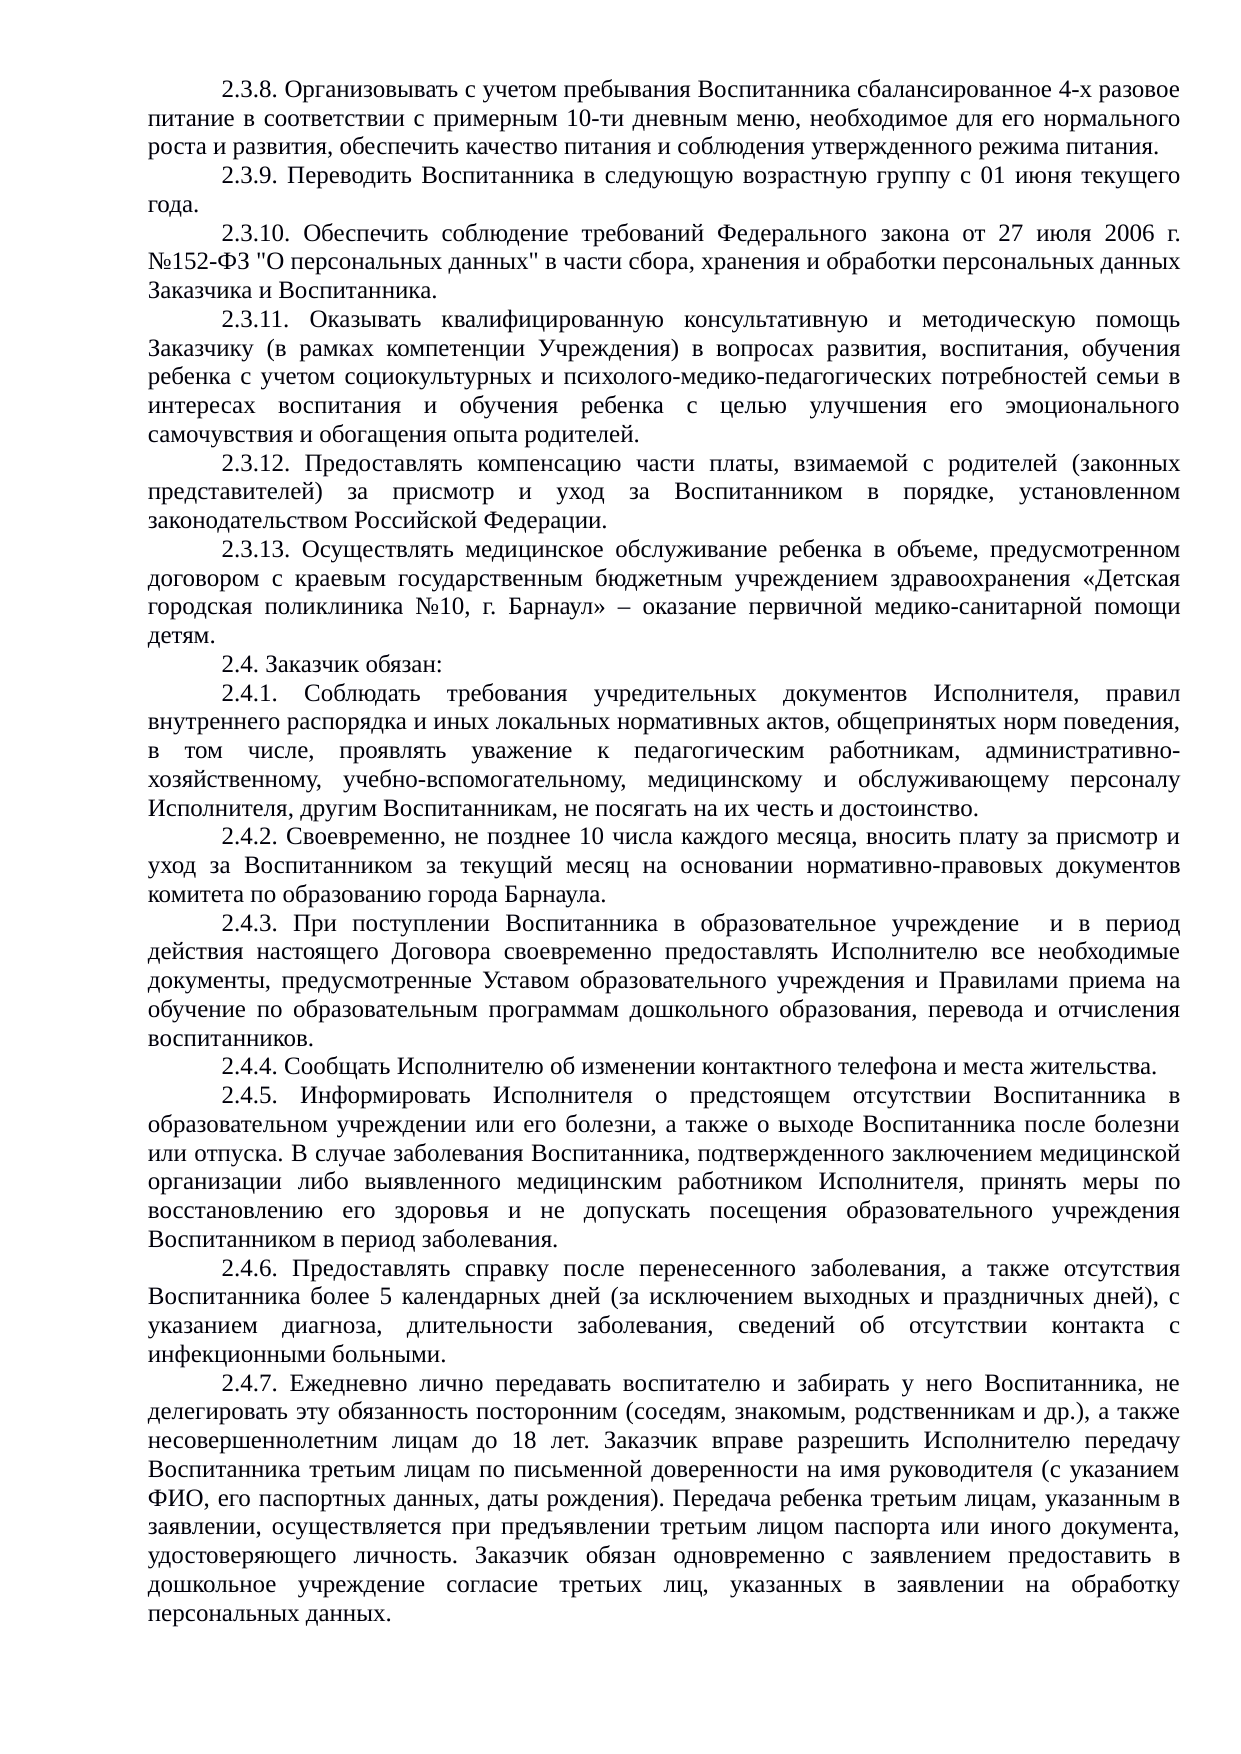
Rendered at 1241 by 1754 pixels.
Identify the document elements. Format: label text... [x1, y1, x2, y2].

text 2.4.7. Ежедневно лично передавать воспитателю и забирать у него Воспитанника, не делегировать эту обязанность посторонним (соседям, знакомым, родственникам и др.), а также несовершеннолетним лицам до 18 лет. Заказчик вправе разрешить Исполнителю передачу Воспитанника третьим лицам по письменной доверенности на имя руководителя (с указанием ФИО, его паспортных данных, даты рождения). Передача ребенка третьим лицам, указанным в заявлении, осуществляется при предъявлении третьим лицом паспорта или иного документа, удостоверяющего личность. Заказчик обязан одновременно с заявлением предоставить в дошкольное учреждение согласие третьих лиц, указанных в заявлении на обработку персональных данных. [148, 1368, 1181, 1626]
text 2.3.11. Оказывать квалифицированную консультативную и методическую помощь Заказчику (в рамках компетенции Учреждения) в вопросах развития, воспитания, обучения ребенка с учетом социокультурных и психолого-медико-педагогических потребностей семьи в интересах воспитания и обучения ребенка с целью улучшения его эмоционального самочувствия и обогащения опыта родителей. [148, 304, 1181, 448]
text 2.4.3. При поступлении Воспитанника в образовательное учреждение и в период действия настоящего Договора своевременно предоставлять Исполнителю все необходимые документы, предусмотренные Уставом образовательного учреждения и Правилами приема на обучение по образовательным программам дошкольного образования, перевода и отчисления воспитанников. [148, 908, 1181, 1051]
text 2.3.8. Организовывать с учетом пребывания Воспитанника сбалансированное 4-х разовое питание в соответствии с примерным 10-ти дневным меню, необходимое для его нормального роста и развития, обеспечить качество питания и соблюдения утвержденного режима питания. [148, 74, 1181, 160]
text 2.4.6. Предоставлять справку после перенесенного заболевания, а также отсутствия Воспитанника более 5 календарных дней (за исключением выходных и праздничных дней), с указанием диагноза, длительности заболевания, сведений об отсутствии контакта с инфекционными больными. [148, 1253, 1181, 1368]
text 2.3.10. Обеспечить соблюдение требований Федерального закона от 27 июля 2006 г. №152-ФЗ "О персональных данных" в части сбора, хранения и обработки персональных данных Заказчика и Воспитанника. [148, 218, 1181, 304]
text 2.3.12. Предоставлять компенсацию части платы, взимаемой с родителей (законных представителей) за присмотр и уход за Воспитанником в порядке, установленном законодательством Российской Федерации. [148, 448, 1181, 534]
text 2.4.5. Информировать Исполнителя о предстоящем отсутствии Воспитанника в образовательном учреждении или его болезни, а также о выходе Воспитанника после болезни или отпуска. В случае заболевания Воспитанника, подтвержденного заключением медицинской организации либо выявленного медицинским работником Исполнителя, принять меры по восстановлению его здоровья и не допускать посещения образовательного учреждения Воспитанником в период заболевания. [148, 1080, 1181, 1253]
text 2.4.2. Своевременно, не позднее 10 числа каждого месяца, вносить плату за присмотр и уход за Воспитанником за текущий месяц на основании нормативно-правовых документов комитета по образованию города Барнаула. [148, 821, 1181, 908]
text 2.4.4. Сообщать Исполнителю об изменении контактного телефона и места жительства. [148, 1051, 1181, 1080]
text 2.4.1. Соблюдать требования учредительных документов Исполнителя, правил внутреннего распорядка и иных локальных нормативных актов, общепринятых норм поведения, в том числе, проявлять уважение к педагогическим работникам, административно-хозяйственному, учебно-вспомогательному, медицинскому и обслуживающему персоналу Исполнителя, другим Воспитанникам, не посягать на их честь и достоинство. [148, 678, 1181, 821]
text 2.4. Заказчик обязан: [148, 649, 1181, 678]
text 2.3.13. Осуществлять медицинское обслуживание ребенка в объеме, предусмотренном договором с краевым государственным бюджетным учреждением здравоохранения «Детская городская поликлиника №10, г. Барнаул» – оказание первичной медико-санитарной помощи детям. [148, 534, 1181, 649]
text 2.3.9. Переводить Воспитанника в следующую возрастную группу с 01 июня текущего года. [148, 160, 1181, 218]
